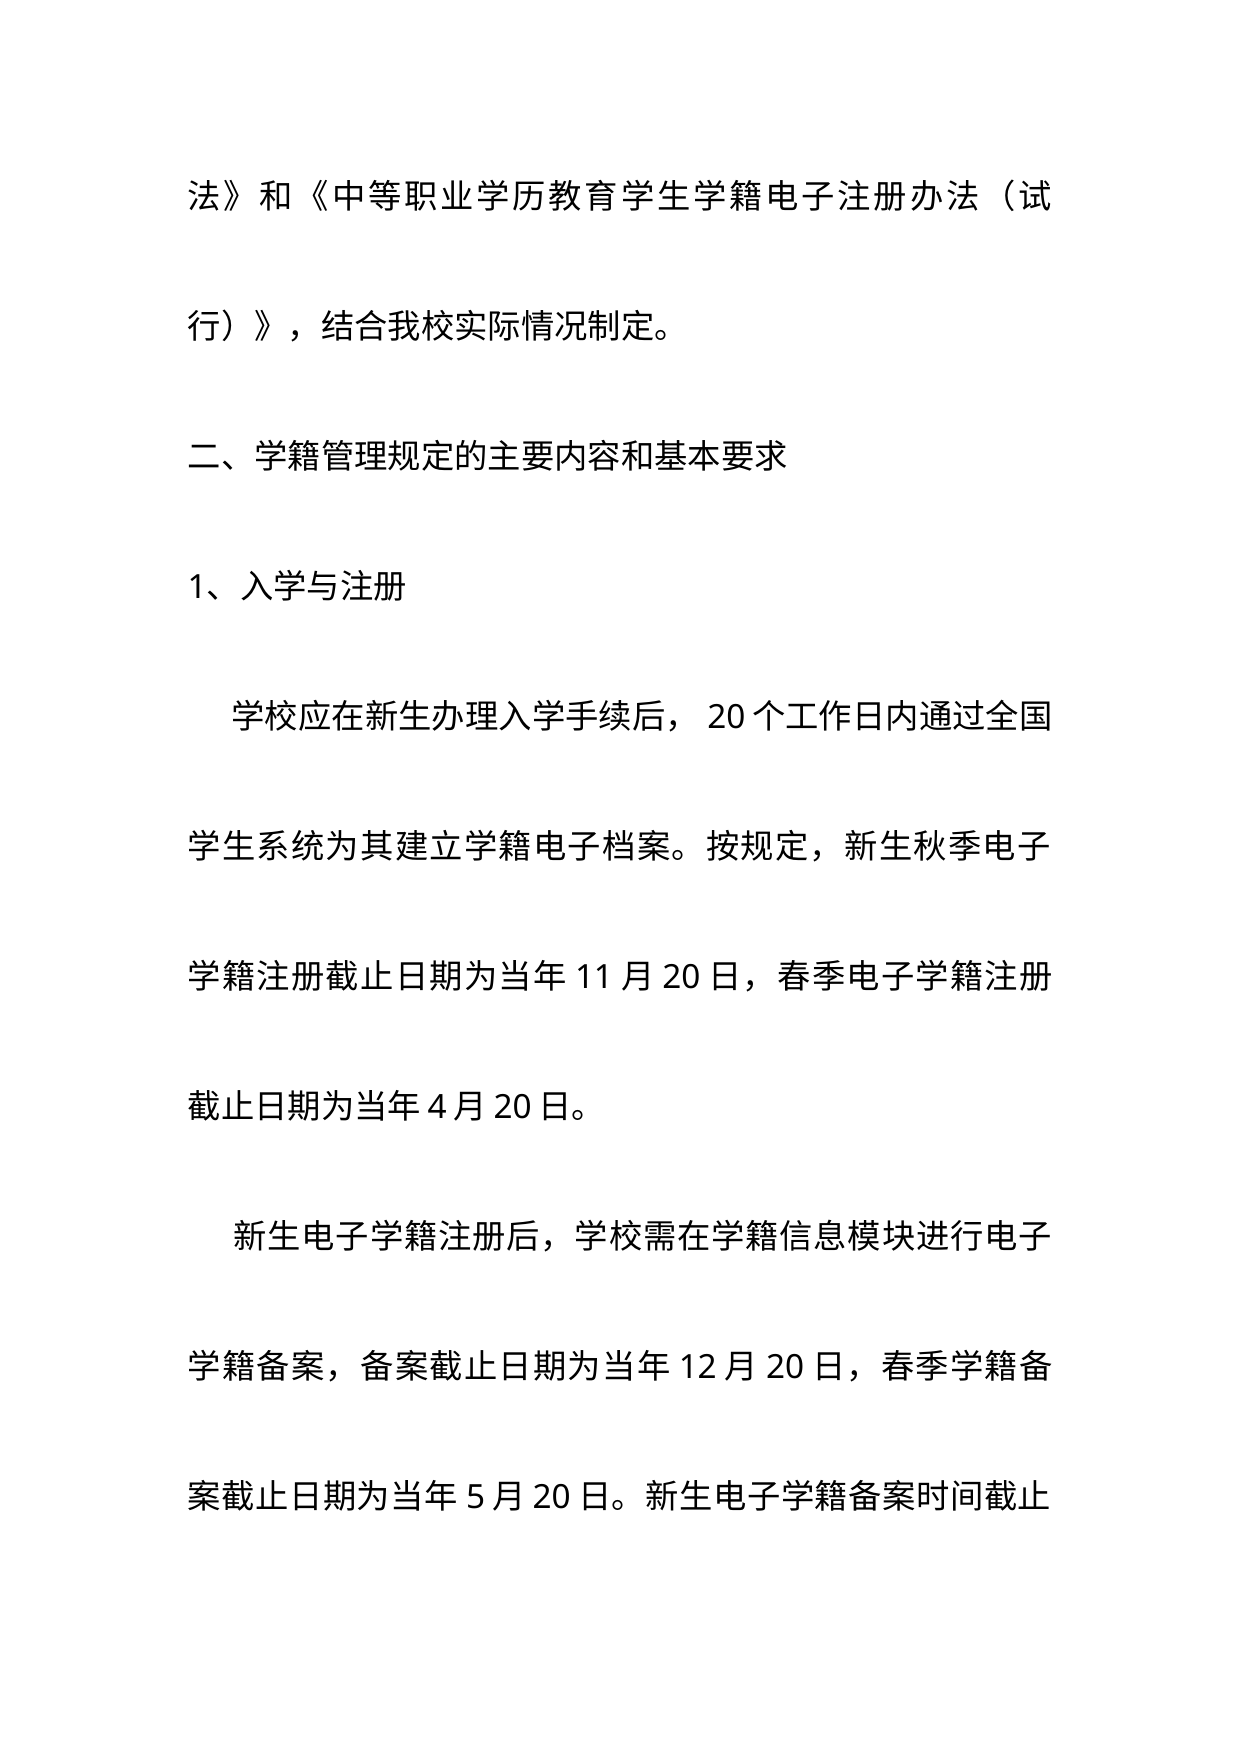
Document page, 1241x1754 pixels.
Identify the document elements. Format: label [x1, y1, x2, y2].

text [187, 162, 1053, 1527]
